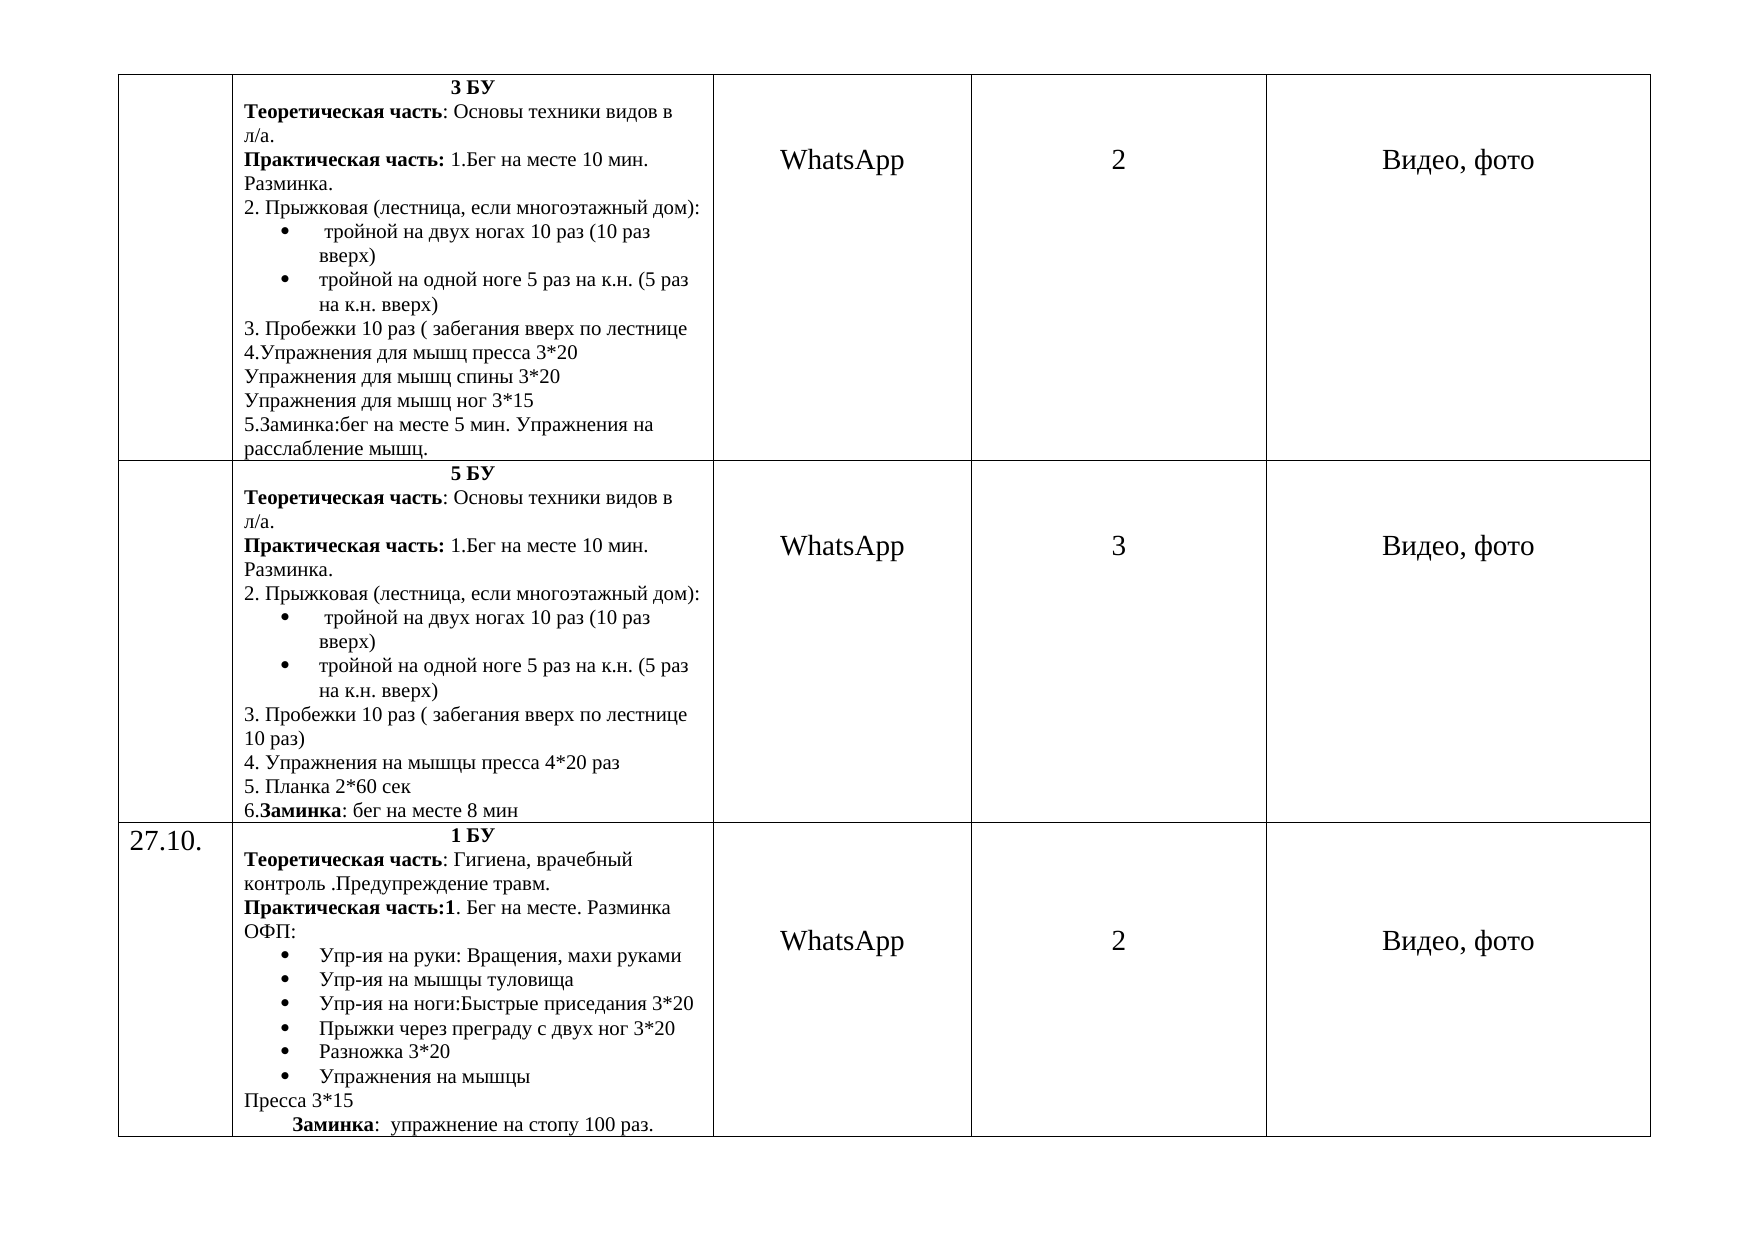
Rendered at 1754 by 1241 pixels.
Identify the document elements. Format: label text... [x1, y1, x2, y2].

table_cell 3 [972, 461, 1266, 822]
table_cell 5 БУ Теоретическая часть: Основы техники видов в л/а. Практическая часть: 1.Бег на месте 10 мин. Разминка. 2. Прыжковая (лестница, если многоэтажный дом): тройной на двух ногах 10 раз (10 раз вверх) тройной на одной ноге 5 раз на к.н. (5 раз на к.н. вверх) 3. Пробежки 10 раз ( забегания вверх по лестнице 10 раз) 4. Упражнения на мышцы пресса 4*20 раз 5. Планка 2*60 сек 6.Заминка: бег на месте 8 мин [233, 461, 713, 822]
table_header WhatsApp [714, 75, 971, 460]
table_cell 27.10. [119, 823, 232, 1136]
table_header Видео, фото [1267, 75, 1650, 460]
table_header 2 [972, 75, 1266, 460]
table_cell WhatsApp [714, 823, 971, 1136]
table_cell WhatsApp [714, 461, 971, 822]
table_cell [233, 823, 713, 1136]
table_header [119, 75, 232, 460]
table_cell 2 [972, 823, 1266, 1136]
table_header 3 БУ Теоретическая часть: Основы техники видов в л/а. Практическая часть: 1.Бег на месте 10 мин. Разминка. 2. Прыжковая (лестница, если многоэтажный дом): тройной на двух ногах 10 раз (10 раз вверх) тройной на одной ноге 5 раз на к.н. (5 раз на к.н. вверх) 3. Пробежки 10 раз ( забегания вверх по лестнице 4.Упражнения для мышц пресса 3*20 Упражнения для мышц спины 3*20 Упражнения для мышц ног 3*15 5.Заминка:бег на месте 5 мин. Упражнения на расслабление мышц. [233, 75, 713, 460]
table_cell Видео, фото [1267, 823, 1650, 1136]
table_cell Видео, фото [1267, 461, 1650, 822]
table_cell [119, 461, 232, 822]
